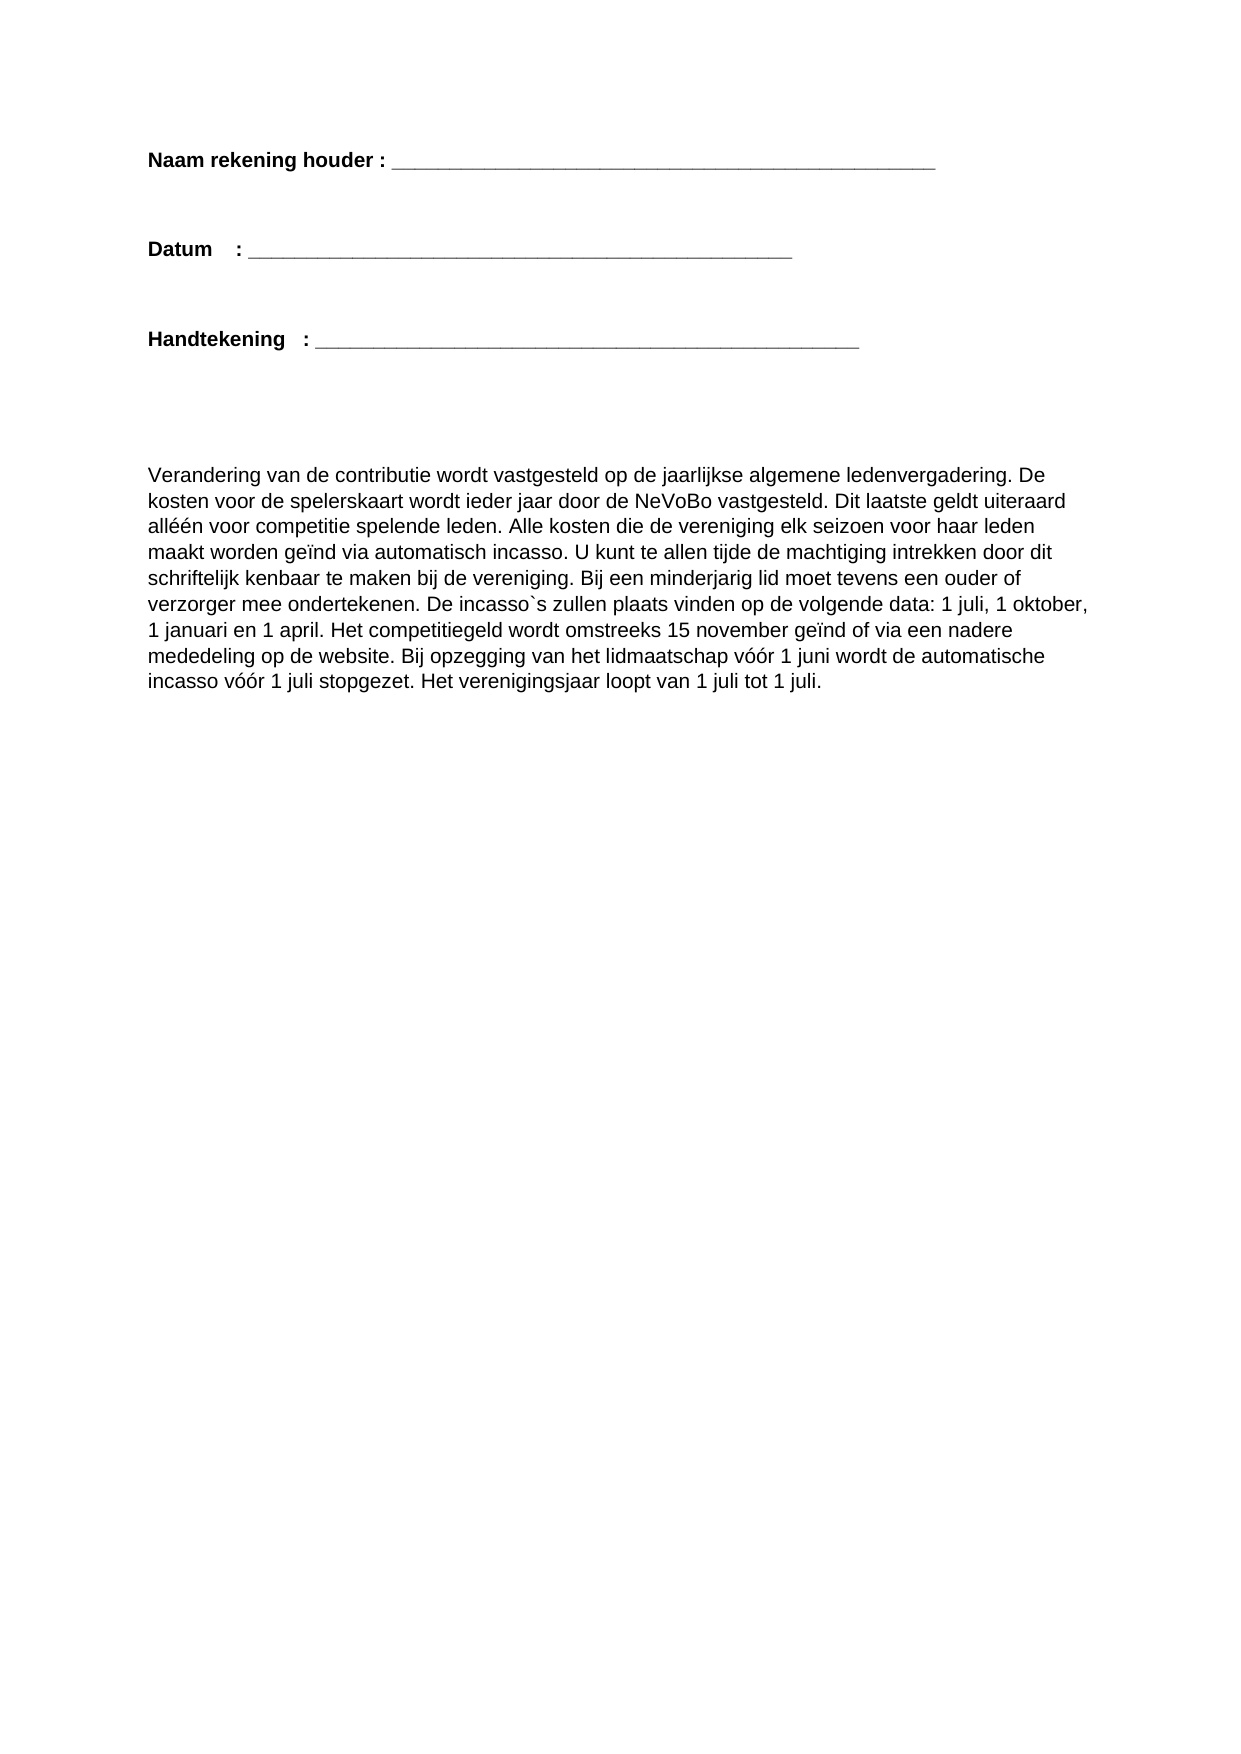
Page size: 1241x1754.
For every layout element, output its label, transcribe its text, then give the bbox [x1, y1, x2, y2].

text Handtekening : _______________________________________________ [148, 326, 1093, 350]
text Verandering van de contributie wordt vastgesteld op de jaarlijkse algemene ledenvergadering. De kosten voor de spelerskaart wordt ieder jaar door de NeVoBo vastgesteld. Dit laatste geldt uiteraard alléén voor competitie spelende leden. Alle kosten die de vereniging elk seizoen voor haar leden maakt worden geïnd via automatisch incasso. U kunt te allen tijde de machtiging intrekken door dit schriftelijk kenbaar te maken bij de vereniging. Bij een minderjarig lid moet tevens een ouder of verzorger mee ondertekenen. De incasso`s zullen plaats vinden op de volgende data: 1 juli, 1 oktober, 1 januari en 1 april. Het competitiegeld wordt omstreeks 15 november geïnd of via een nadere mededeling op de website. Bij opzegging van het lidmaatschap vóór 1 juni wordt de automatische incasso vóór 1 juli stopgezet. Het verenigingsjaar loopt van 1 juli tot 1 juli. [148, 463, 1093, 693]
text Datum : _______________________________________________ [148, 237, 1093, 261]
text Naam rekening houder : _______________________________________________ [148, 148, 1093, 172]
